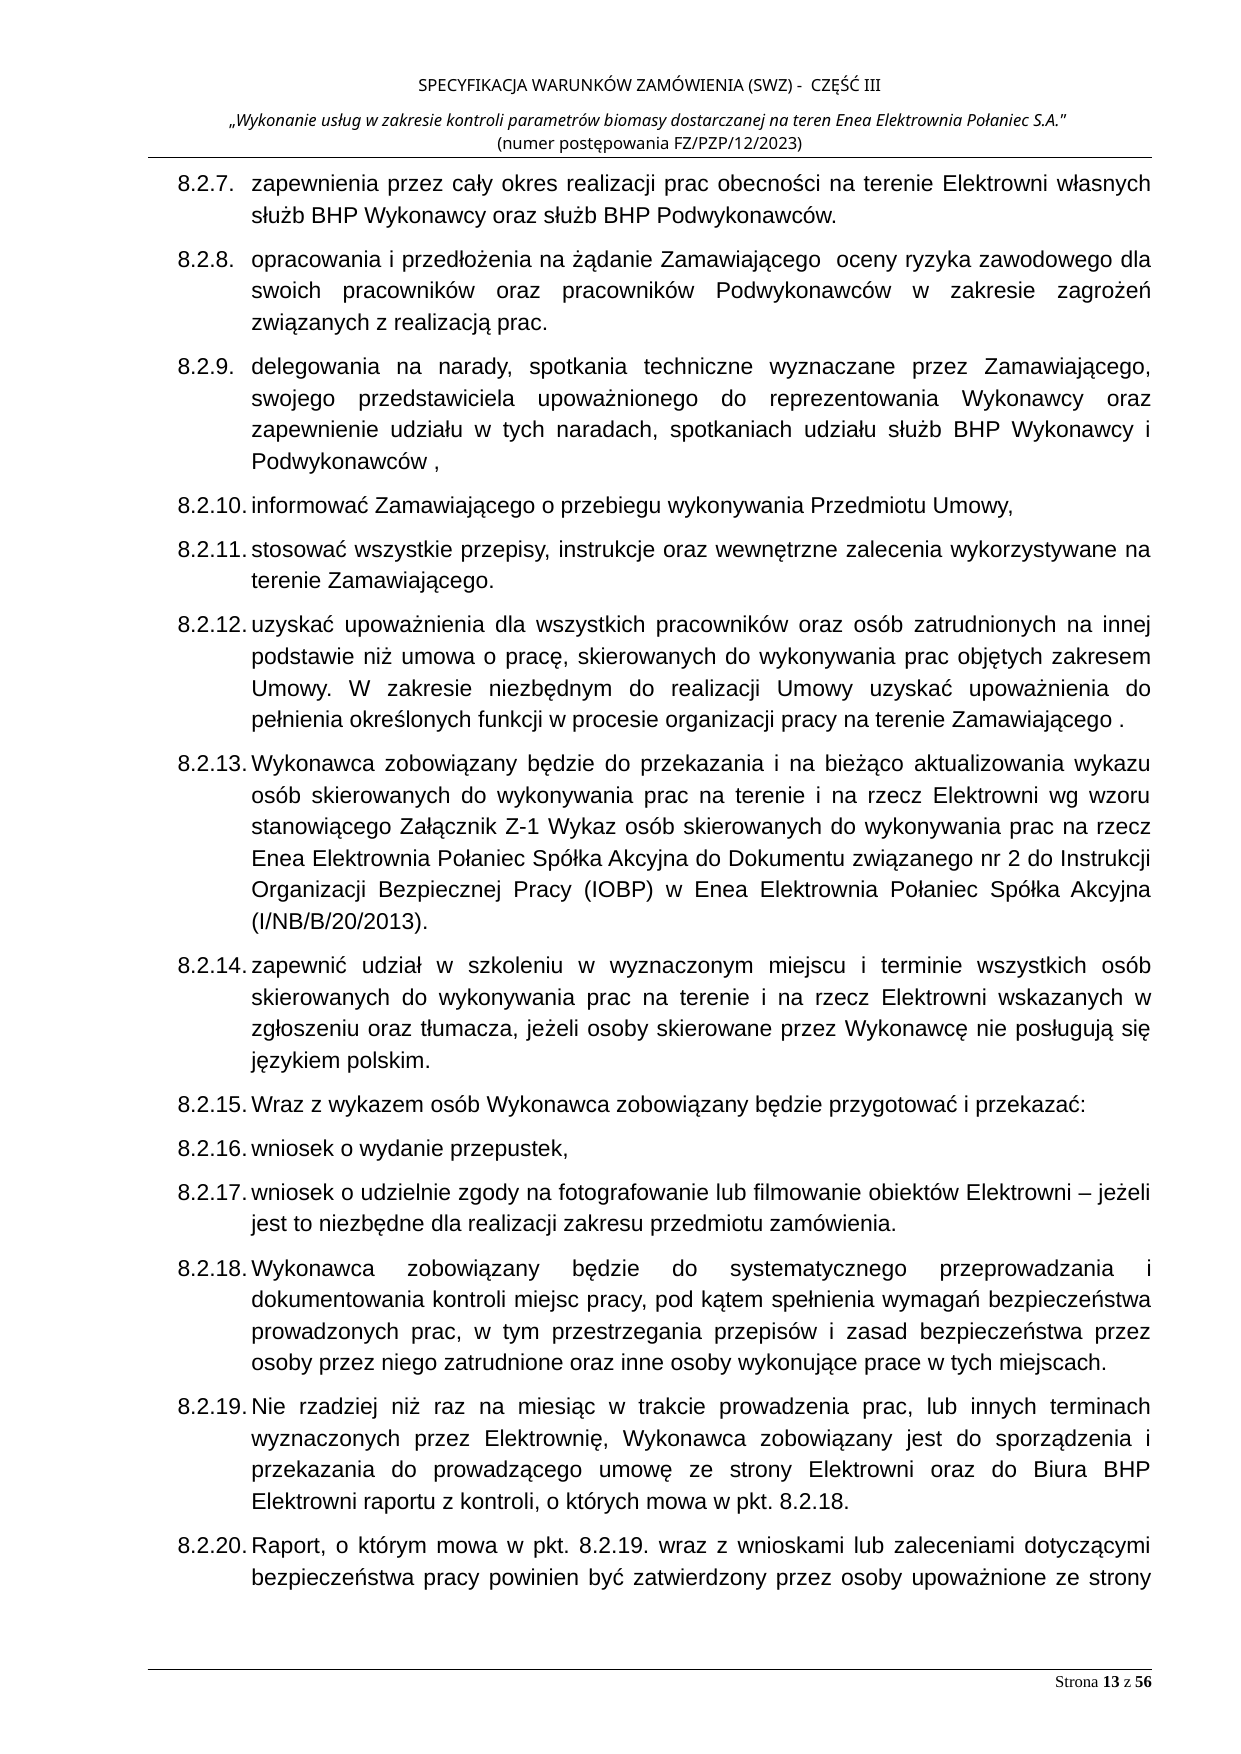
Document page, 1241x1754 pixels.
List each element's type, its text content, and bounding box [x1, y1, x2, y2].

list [177, 1532, 1152, 1590]
list zapewnienia przez cały okres realizacji prac obecności na terenie Elektrowni własnych służb BHP Wykonawcy oraz służb BHP Podwykonawców. [177, 170, 1152, 228]
list stosować wszystkie przepisy, instrukcje oraz wewnętrzne zalecenia wykorzystywane na terenie Zamawiającego. [177, 536, 1152, 594]
list wniosek o udzielnie zgody na fotografowanie lub filmowanie obiektów Elektrowni – jeżeli jest to niezbędne dla realizacji zakresu przedmiotu zamówienia. [177, 1179, 1152, 1237]
list Wraz z wykazem osób Wykonawca zobowiązany będzie przygotować i przekazać: [177, 1091, 1152, 1117]
list uzyskać upoważnienia dla wszystkich pracowników oraz osób zatrudnionych na innej podstawie niż umowa o pracę, skierowanych do wykonywania prac objętych zakresem Umowy. W zakresie niezbędnym do realizacji Umowy uzyskać upoważnienia do pełnienia określonych funkcji w procesie organizacji pracy na terenie Zamawiającego . [177, 611, 1152, 732]
list opracowania i przedłożenia na żądanie Zamawiającego oceny ryzyka zawodowego dla swoich pracowników oraz pracowników Podwykonawców w zakresie zagrożeń związanych z realizacją prac. [177, 246, 1152, 335]
list zapewnić udział w szkoleniu w wyznaczonym miejscu i terminie wszystkich osób skierowanych do wykonywania prac na terenie i na rzecz Elektrowni wskazanych w zgłoszeniu oraz tłumacza, jeżeli osoby skierowane przez Wykonawcę nie posługują się językiem polskim. [177, 952, 1152, 1073]
list wniosek o wydanie przepustek, [177, 1135, 1152, 1161]
list delegowania na narady, spotkania techniczne wyznaczane przez Zamawiającego, swojego przedstawiciela upoważnionego do reprezentowania Wykonawcy oraz zapewnienie udziału w tych naradach, spotkaniach udziału służb BHP Wykonawcy i Podwykonawców , [177, 353, 1152, 474]
list Wykonawca zobowiązany będzie do przekazania i na bieżąco aktualizowania wykazu osób skierowanych do wykonywania prac na terenie i na rzecz Elektrowni wg wzoru stanowiącego Załącznik Z-1 Wykaz osób skierowanych do wykonywania prac na rzecz Enea Elektrownia Połaniec Spółka Akcyjna do Dokumentu związanego nr 2 do Instrukcji Organizacji Bezpiecznej Pracy (IOBP) w Enea Elektrownia Połaniec Spółka Akcyjna (I/NB/B/20/2013). [177, 750, 1152, 934]
list Nie rzadziej niż raz na miesiąc w trakcie prowadzenia prac, lub innych terminach wyznaczonych przez Elektrownię, Wykonawca zobowiązany jest do sporządzenia i przekazania do prowadzącego umowę ze strony Elektrowni oraz do Biura BHP Elektrowni raportu z kontroli, o których mowa w pkt. 8.2.18. [177, 1393, 1152, 1514]
list informować Zamawiającego o przebiegu wykonywania Przedmiotu Umowy, [177, 492, 1152, 518]
list Wykonawca zobowiązany będzie do systematycznego przeprowadzania i dokumentowania kontroli miejsc pracy, pod kątem spełnienia wymagań bezpieczeństwa prowadzonych prac, w tym przestrzegania przepisów i zasad bezpieczeństwa przez osoby przez niego zatrudnione oraz inne osoby wykonujące prace w tych miejscach. [177, 1254, 1152, 1376]
